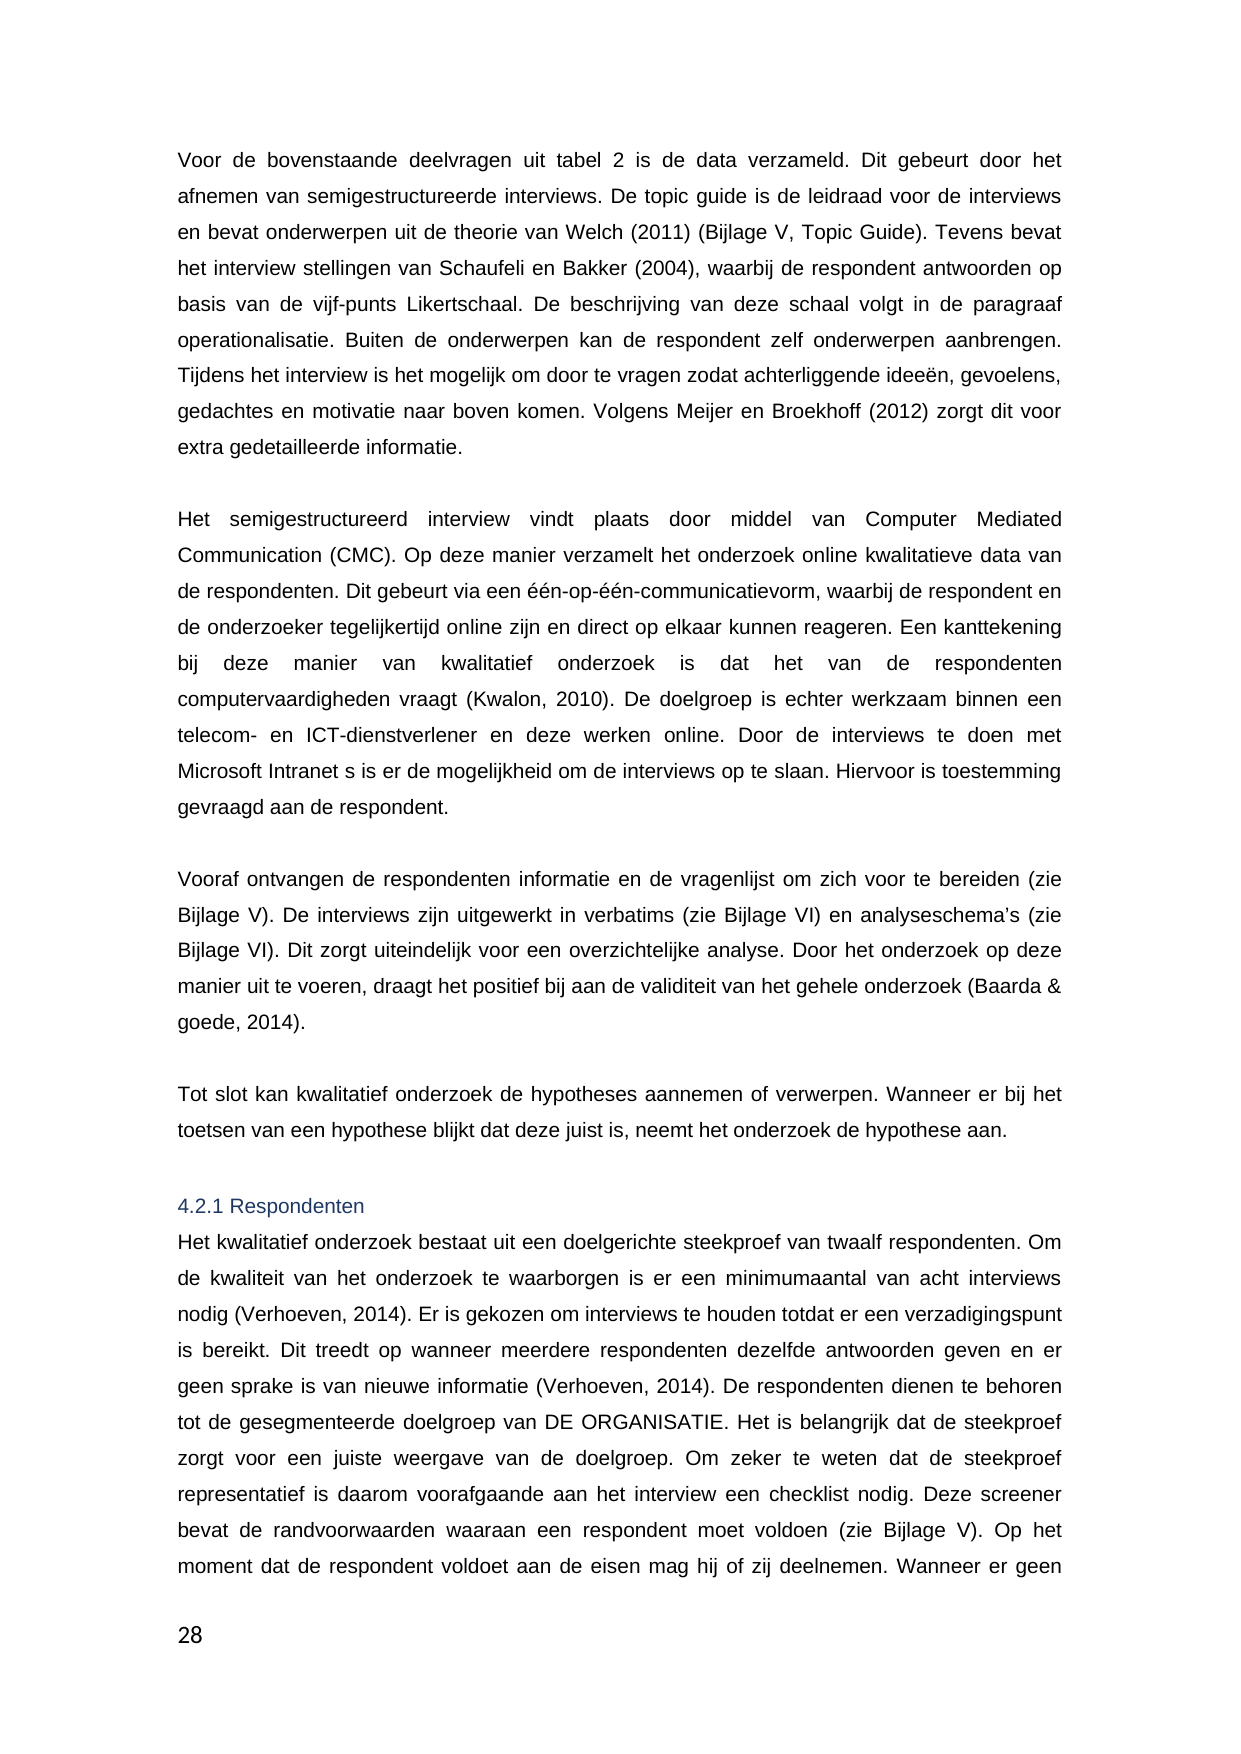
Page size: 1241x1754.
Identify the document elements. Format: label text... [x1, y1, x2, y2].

text Tot slot kan kwalitatief onderzoek de hypotheses aannemen of verwerpen. Wanneer er bij het toetsen van een hypothese blijkt dat deze juist is, neemt het onderzoek de hypothese aan. [177, 1082, 1063, 1142]
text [177, 1230, 1063, 1577]
subtitle 4.2.1 Respondenten [177, 1194, 1063, 1218]
text Vooraf ontvangen de respondenten informatie en de vragenlijst om zich voor te bereiden (zie Bijlage V). De interviews zijn uitgewerkt in verbatims (zie Bijlage VI) en analyseschema’s (zie Bijlage VI). Dit zorgt uiteindelijk voor een overzichtelijke analyse. Door het onderzoek op deze manier uit te voeren, draagt het positief bij aan de validiteit van het gehele onderzoek (Baarda & goede, 2014). [177, 866, 1063, 1034]
text Het semigestructureerd interview vindt plaats door middel van Computer Mediated Communication (CMC). Op deze manier verzamelt het onderzoek online kwalitatieve data van de respondenten. Dit gebeurt via een één-op-één-communicatievorm, waarbij de respondent en de onderzoeker tegelijkertijd online zijn en direct op elkaar kunnen reageren. Een kanttekening bij deze manier van kwalitatief onderzoek is dat het van de respondenten computervaardigheden vraagt (Kwalon, 2010). De doelgroep is echter werkzaam binnen een telecom- en ICT-dienstverlener en deze werken online. Door de interviews te doen met Microsoft Intranet s is er de mogelijkheid om de interviews op te slaan. Hiervoor is toestemming gevraagd aan de respondent. [177, 507, 1063, 818]
text Voor de bovenstaande deelvragen uit tabel 2 is de data verzameld. Dit gebeurt door het afnemen van semigestructureerde interviews. De topic guide is de leidraad voor de interviews en bevat onderwerpen uit de theorie van Welch (2011) (Bijlage V, Topic Guide). Tevens bevat het interview stellingen van Schaufeli en Bakker (2004), waarbij de respondent antwoorden op basis van de vijf-punts Likertschaal. De beschrijving van deze schaal volgt in de paragraaf operationalisatie. Buiten de onderwerpen kan de respondent zelf onderwerpen aanbrengen. Tijdens het interview is het mogelijk om door te vragen zodat achterliggende ideeën, gevoelens, gedachtes en motivatie naar boven komen. Volgens Meijer en Broekhoff (2012) zorgt dit voor extra gedetailleerde informatie. [177, 148, 1063, 459]
